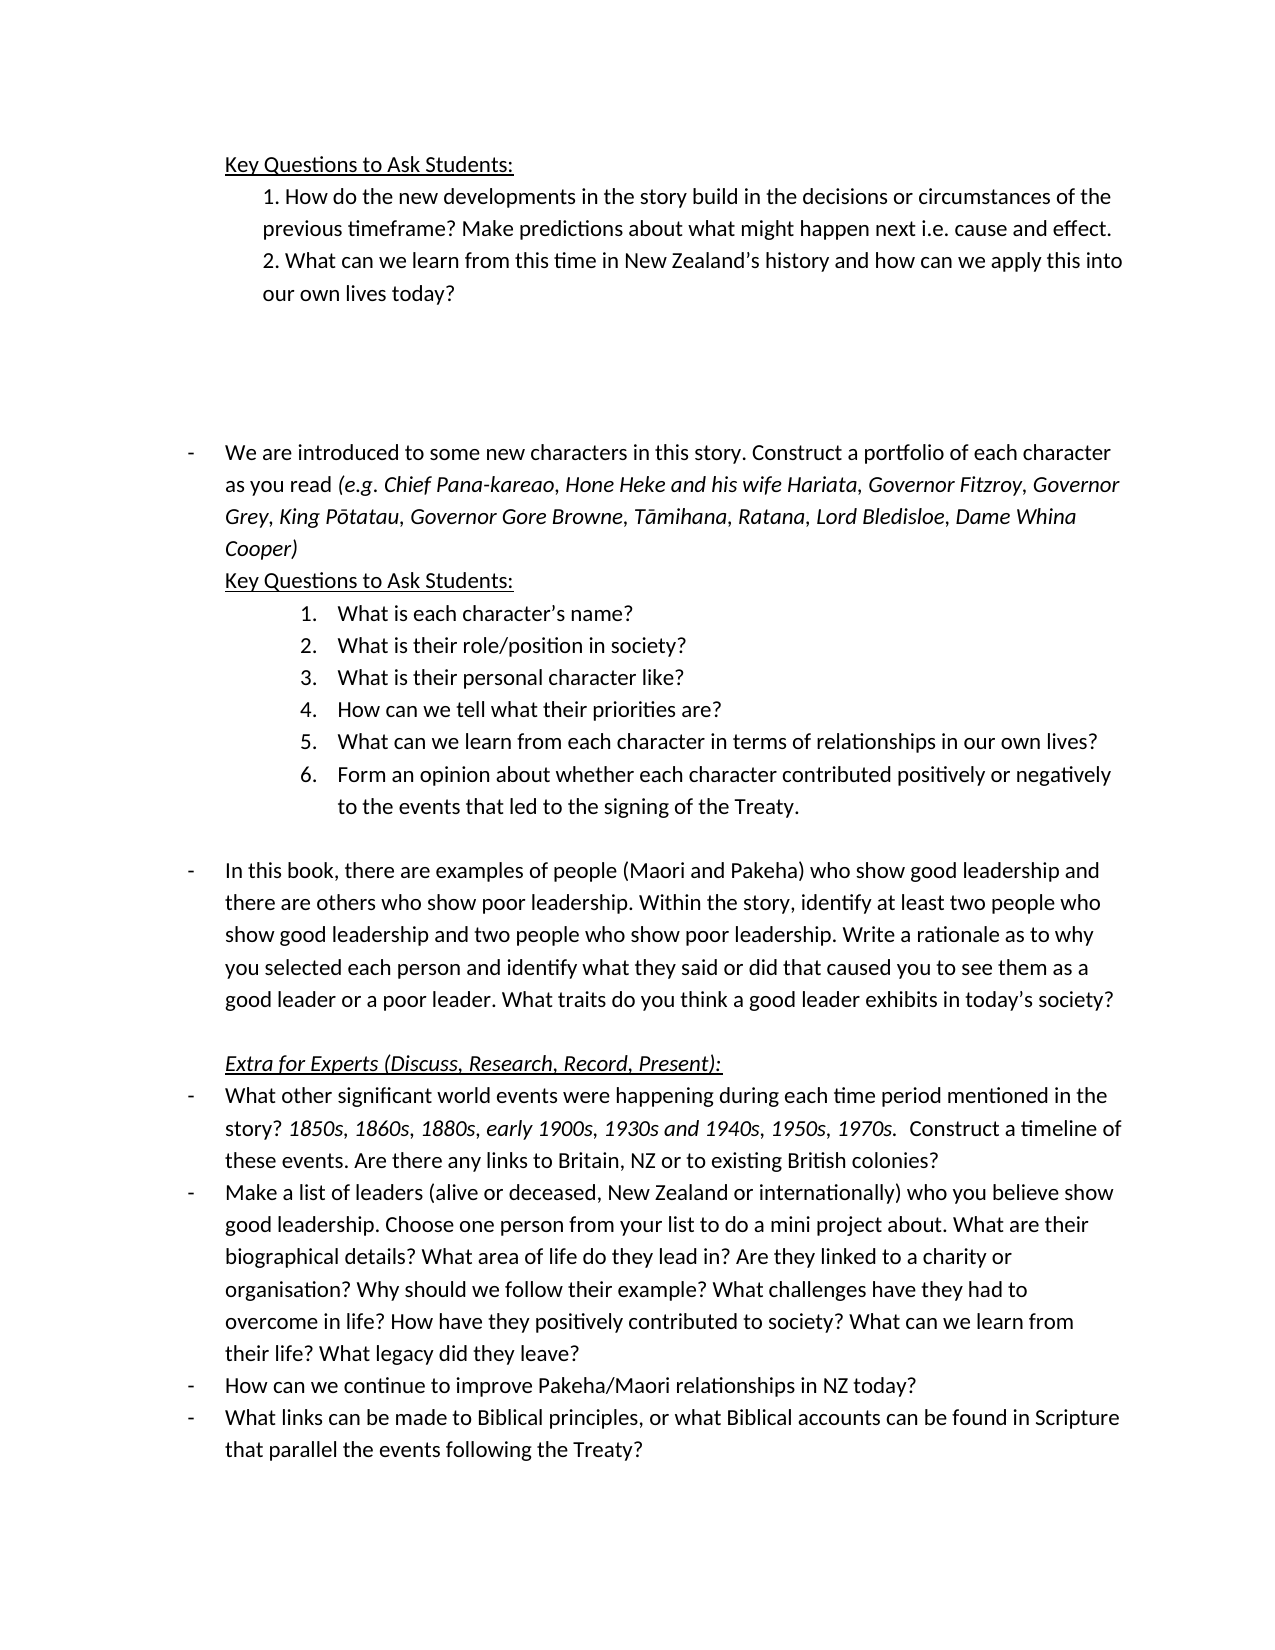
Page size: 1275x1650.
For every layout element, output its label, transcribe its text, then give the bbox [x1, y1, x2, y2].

list Key Questions to Ask Students: [225, 567, 1125, 594]
list How can we continue to improve Pakeha/Maori relationships in NZ today? [187, 1371, 1125, 1399]
list What can we learn from each character in terms of relationships in our own lives? [300, 727, 1125, 756]
list What links can be made to Biblical principles, or what Biblical accounts can be found in Scripture that parallel the events following the Treaty? [187, 1403, 1125, 1464]
list We are introduced to some new characters in this story. Construct a portfolio of each character as you read (e.g. Chief Pana-kareao, Hone Heke and his wife Hariata, Governor Fitzroy, Governor Grey, King Pōtatau, Governor Gore Browne, Tāmihana, Ratana, Lord Bledisloe, Dame Whina Cooper) [187, 438, 1125, 562]
list 1. How do the new developments in the story build in the decisions or circumstances of the previous timeframe? Make predictions about what might happen next i.e. cause and effect. 2. What can we learn from this time in New Zealand’s history and how can we apply this into our own lives today? [262, 182, 1125, 307]
list What other significant world events were happening during each time period mentioned in the story? 1850s, 1860s, 1880s, early 1900s, 1930s and 1940s, 1950s, 1970s. Construct a timeline of these events. Are there any links to Britain, NZ or to existing British colonies? [187, 1082, 1125, 1174]
list What is each character’s name? [300, 599, 1125, 627]
list What is their role/position in society? [300, 631, 1125, 659]
list What is their personal character like? [300, 663, 1125, 691]
list Make a list of leaders (alive or deceased, New Zealand or internationally) who you believe show good leadership. Choose one person from your list to do a mini project about. What are their biographical details? What area of life do they lead in? Are they linked to a charity or organisation? Why should we follow their example? What challenges have they had to overcome in life? How have they positively contributed to society? What can we learn from their life? What legacy did they leave? [187, 1178, 1125, 1367]
list How can we tell what their priorities are? [300, 695, 1125, 723]
list Extra for Experts (Discuss, Research, Record, Present): [225, 1049, 1125, 1077]
list Form an opinion about whether each character contributed positively or negatively to the events that led to the signing of the Treaty. [300, 760, 1125, 820]
list Key Questions to Ask Students: [225, 150, 1125, 178]
list In this book, there are examples of people (Maori and Pakeha) who show good leadership and there are others who show poor leadership. Within the story, identify at least two people who show good leadership and two people who show poor leadership. Write a rationale as to why you selected each person and identify what they said or did that caused you to see them as a good leader or a poor leader. What traits do you think a good leader exhibits in today’s society? [187, 856, 1125, 1013]
